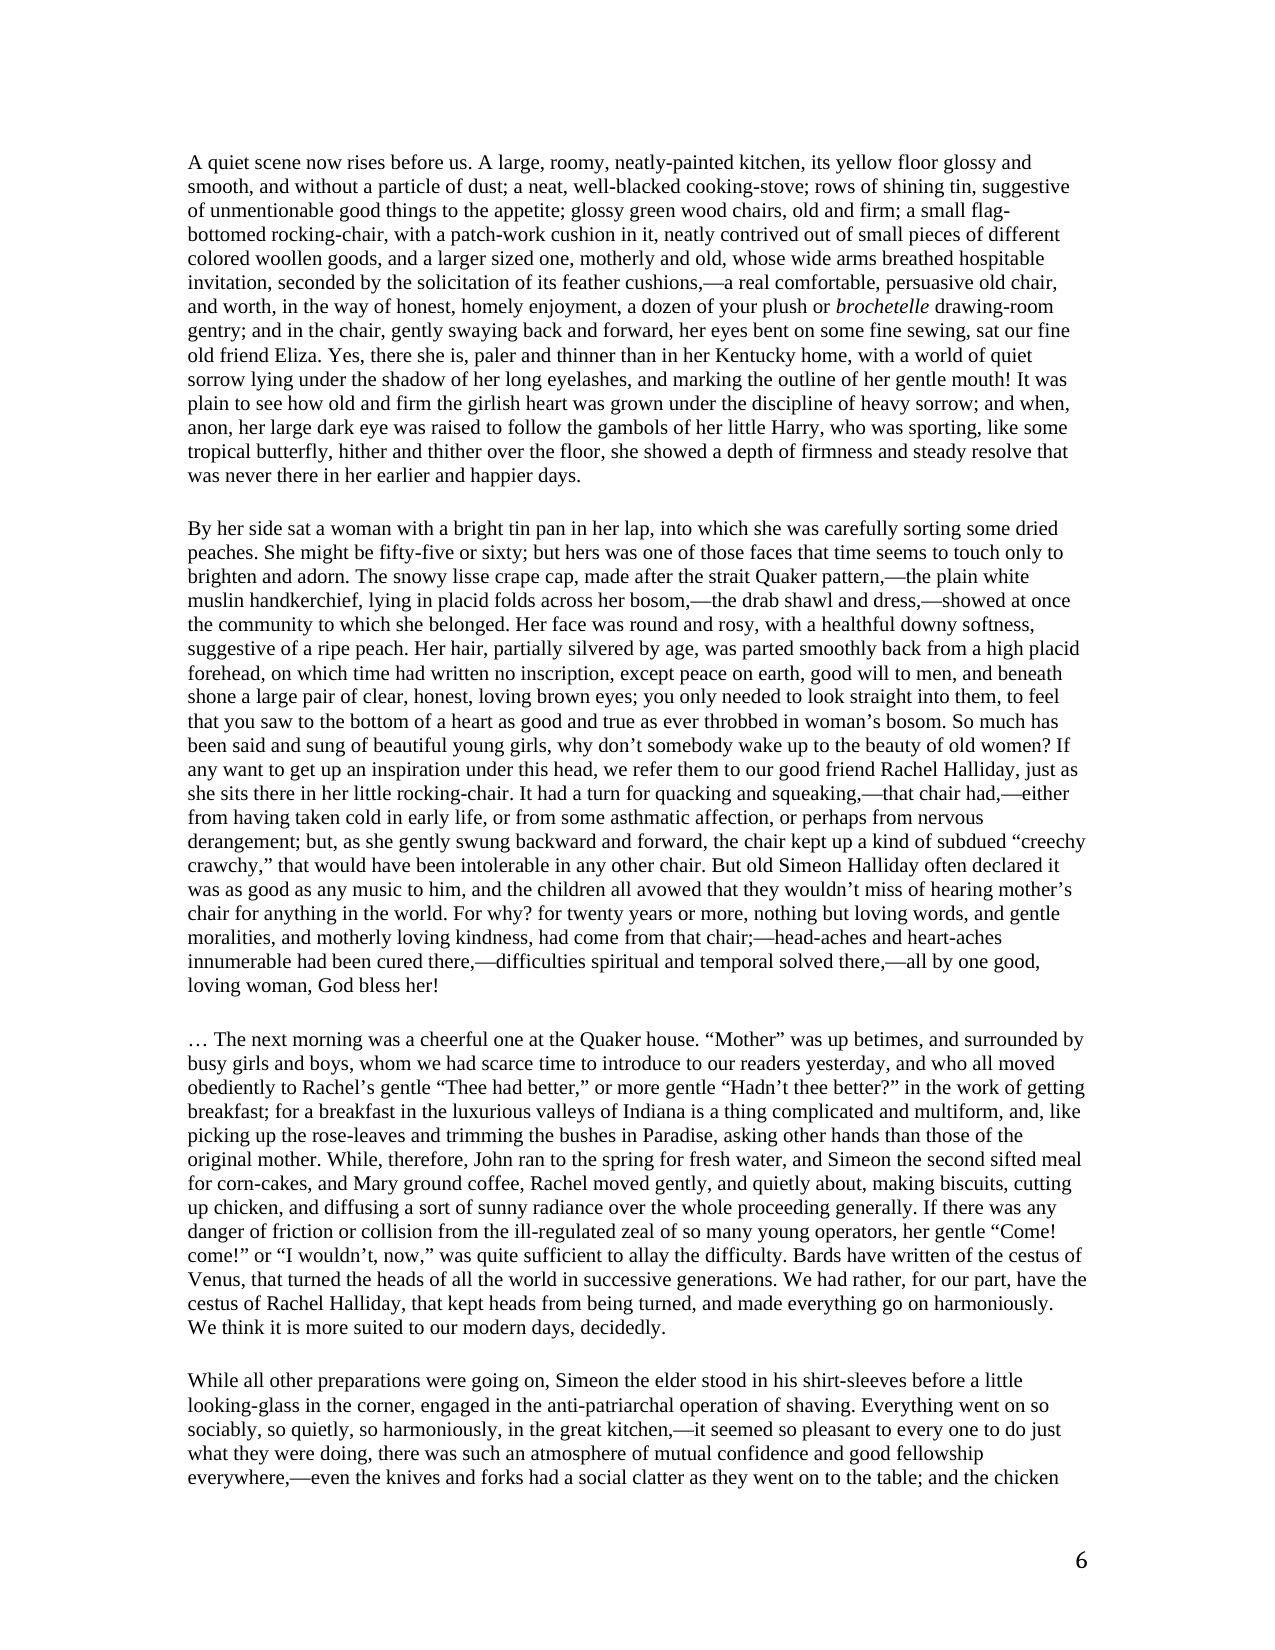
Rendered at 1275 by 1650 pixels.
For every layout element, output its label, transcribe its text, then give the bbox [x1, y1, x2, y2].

text … The next morning was a cheerful one at the Quaker house. “Mother” was up betimes, and surrounded by busy girls and boys, whom we had scarce time to introduce to our readers yesterday, and who all moved obediently to Rachel’s gentle “Thee had better,” or more gentle “Hadn’t thee better?” in the work of getting breakfast; for a breakfast in the luxurious valleys of Indiana is a thing complicated and multiform, and, like picking up the rose-leaves and trimming the bushes in Paradise, asking other hands than those of the original mother. While, therefore, John ran to the spring for fresh water, and Simeon the second sifted meal for corn-cakes, and Mary ground coffee, Rachel moved gently, and quietly about, making biscuits, cutting up chicken, and diffusing a sort of sunny radiance over the whole proceeding generally. If there was any danger of friction or collision from the ill-regulated zeal of so many young operators, her gentle “Come! come!” or “I wouldn’t, now,” was quite sufficient to allay the difficulty. Bards have written of the cestus of Venus, that turned the heads of all the world in successive generations. We had rather, for our part, have the cestus of Rachel Halliday, that kept heads from being turned, and made everything go on harmoniously. We think it is more suited to our modern days, decidedly. [187, 1026, 1087, 1339]
text A quiet scene now rises before us. A large, roomy, neatly-painted kitchen, its yellow floor glossy and smooth, and without a particle of dust; a neat, well-blacked cooking-stove; rows of shining tin, suggestive of unmentionable good things to the appetite; glossy green wood chairs, old and firm; a small flag-bottomed rocking-chair, with a patch-work cushion in it, neatly contrived out of small pieces of different colored woollen goods, and a larger sized one, motherly and old, whose wide arms breathed hospitable invitation, seconded by the solicitation of its feather cushions,—a real comfortable, persuasive old chair, and worth, in the way of honest, homely enjoyment, a dozen of your plush or brochetelle drawing-room gentry; and in the chair, gently swaying back and forward, her eyes bent on some fine sewing, sat our fine old friend Eliza. Yes, there she is, paler and thinner than in her Kentucky home, with a world of quiet sorrow lying under the shadow of her long eyelashes, and marking the outline of her gentle mouth! It was plain to see how old and firm the girlish heart was grown under the discipline of heavy sorrow; and when, anon, her large dark eye was raised to follow the gambols of her little Harry, who was sporting, like some tropical butterfly, hither and thither over the floor, she showed a depth of firmness and steady resolve that was never there in her earlier and happier days. [187, 150, 1087, 487]
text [187, 1368, 1087, 1489]
text By her side sat a woman with a bright tin pan in her lap, into which she was carefully sorting some dried peaches. She might be fifty-five or sixty; but hers was one of those faces that time seems to touch only to brighten and adorn. The snowy lisse crape cap, made after the strait Quaker pattern,—the plain white muslin handkerchief, lying in placid folds across her bosom,—the drab shawl and dress,—showed at once the community to which she belonged. Her face was round and rosy, with a healthful downy softness, suggestive of a ripe peach. Her hair, partially silvered by age, was parted smoothly back from a high placid forehead, on which time had written no inscription, except peace on earth, good will to men, and beneath shone a large pair of clear, honest, loving brown eyes; you only needed to look straight into them, to feel that you saw to the bottom of a heart as good and true as ever throbbed in woman’s bosom. So much has been said and sung of beautiful young girls, why don’t somebody wake up to the beauty of old women? If any want to get up an inspiration under this head, we refer them to our good friend Rachel Halliday, just as she sits there in her little rocking-chair. It had a turn for quacking and squeaking,—that chair had,—either from having taken cold in early life, or from some asthmatic affection, or perhaps from nervous derangement; but, as she gently swung backward and forward, the chair kept up a kind of subdued “creechy crawchy,” that would have been intolerable in any other chair. But old Simeon Halliday often declared it was as good as any music to him, and the children all avowed that they wouldn’t miss of hearing mother’s chair for anything in the world. For why? for twenty years or more, nothing but loving words, and gentle moralities, and motherly loving kindness, had come from that chair;—head-aches and heart-aches innumerable had been cured there,—difficulties spiritual and temporal solved there,—all by one good, loving woman, God bless her! [187, 516, 1087, 997]
